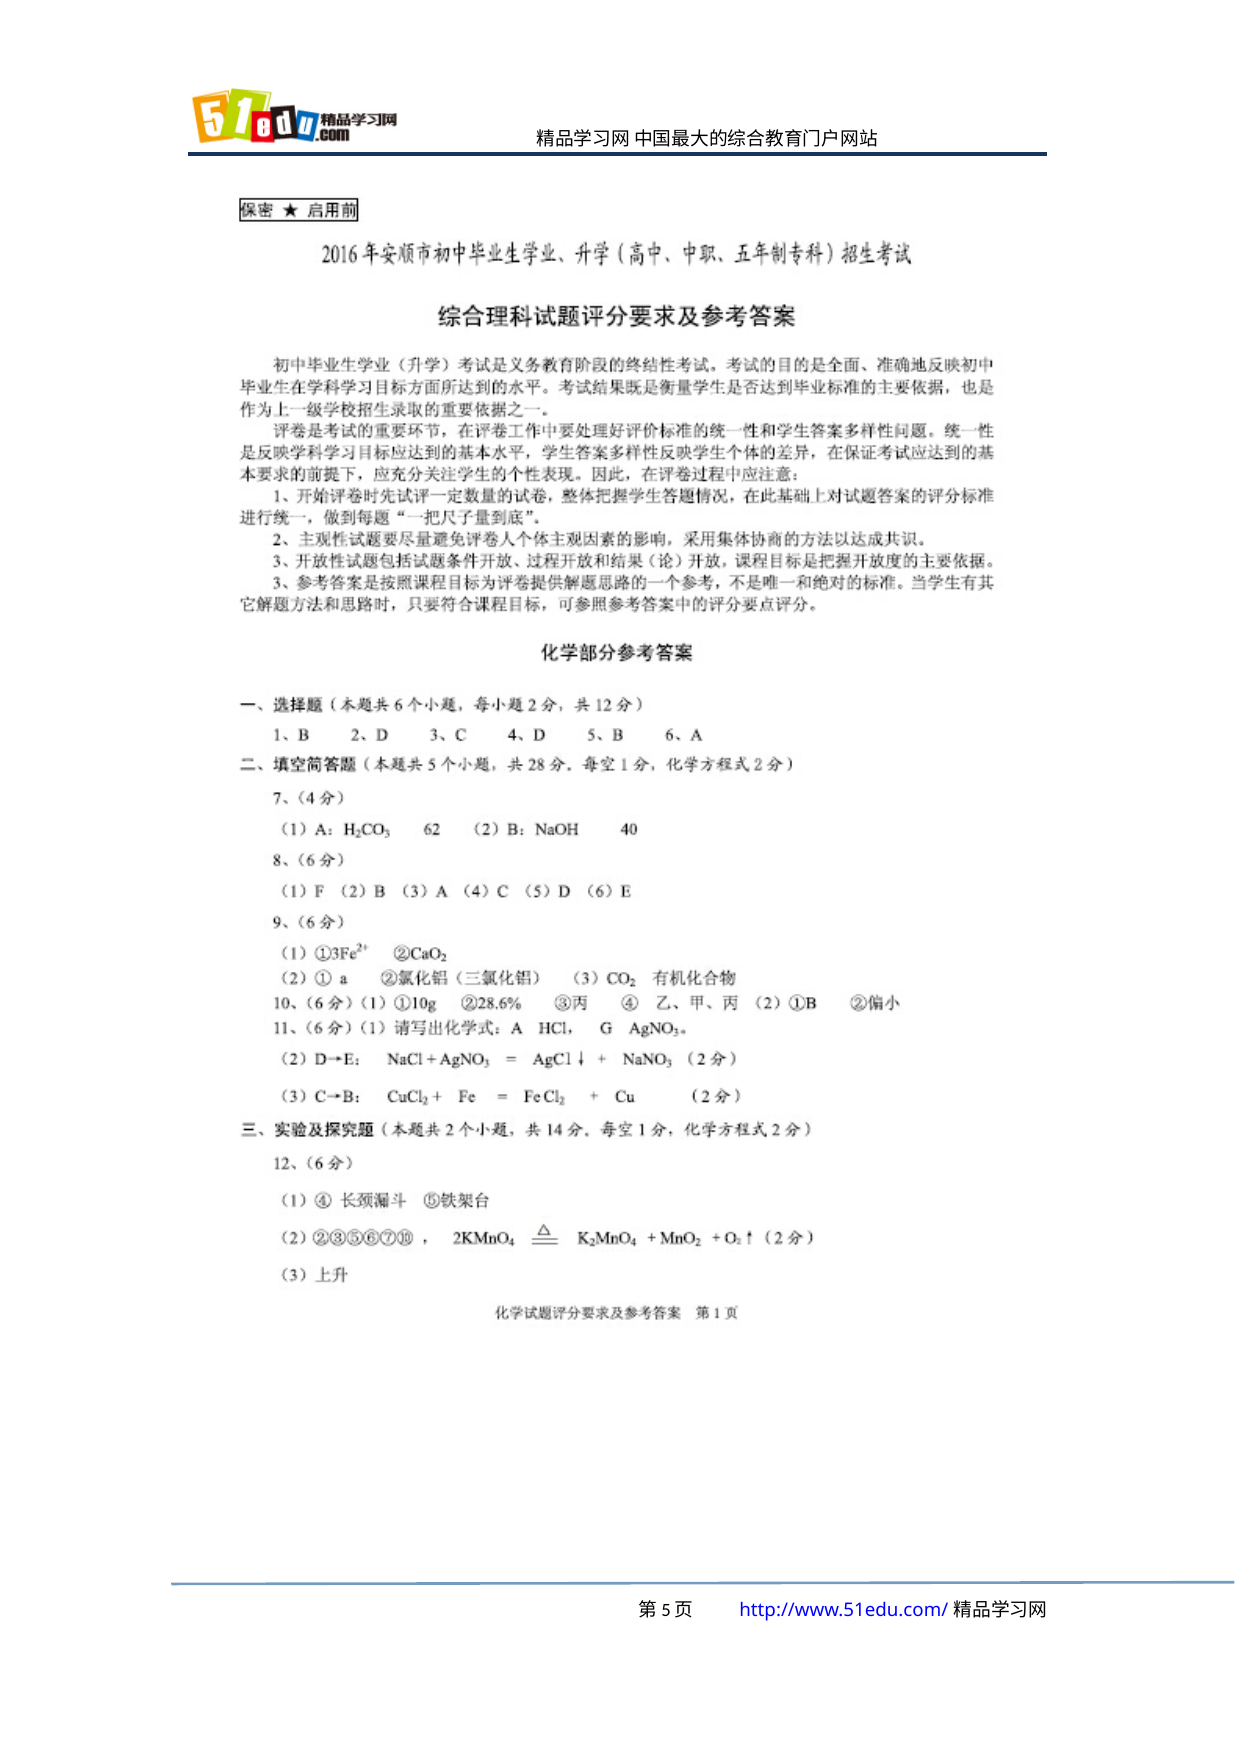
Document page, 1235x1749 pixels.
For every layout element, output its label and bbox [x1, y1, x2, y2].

picture [187, 88, 405, 145]
picture [202, 190, 1033, 1348]
